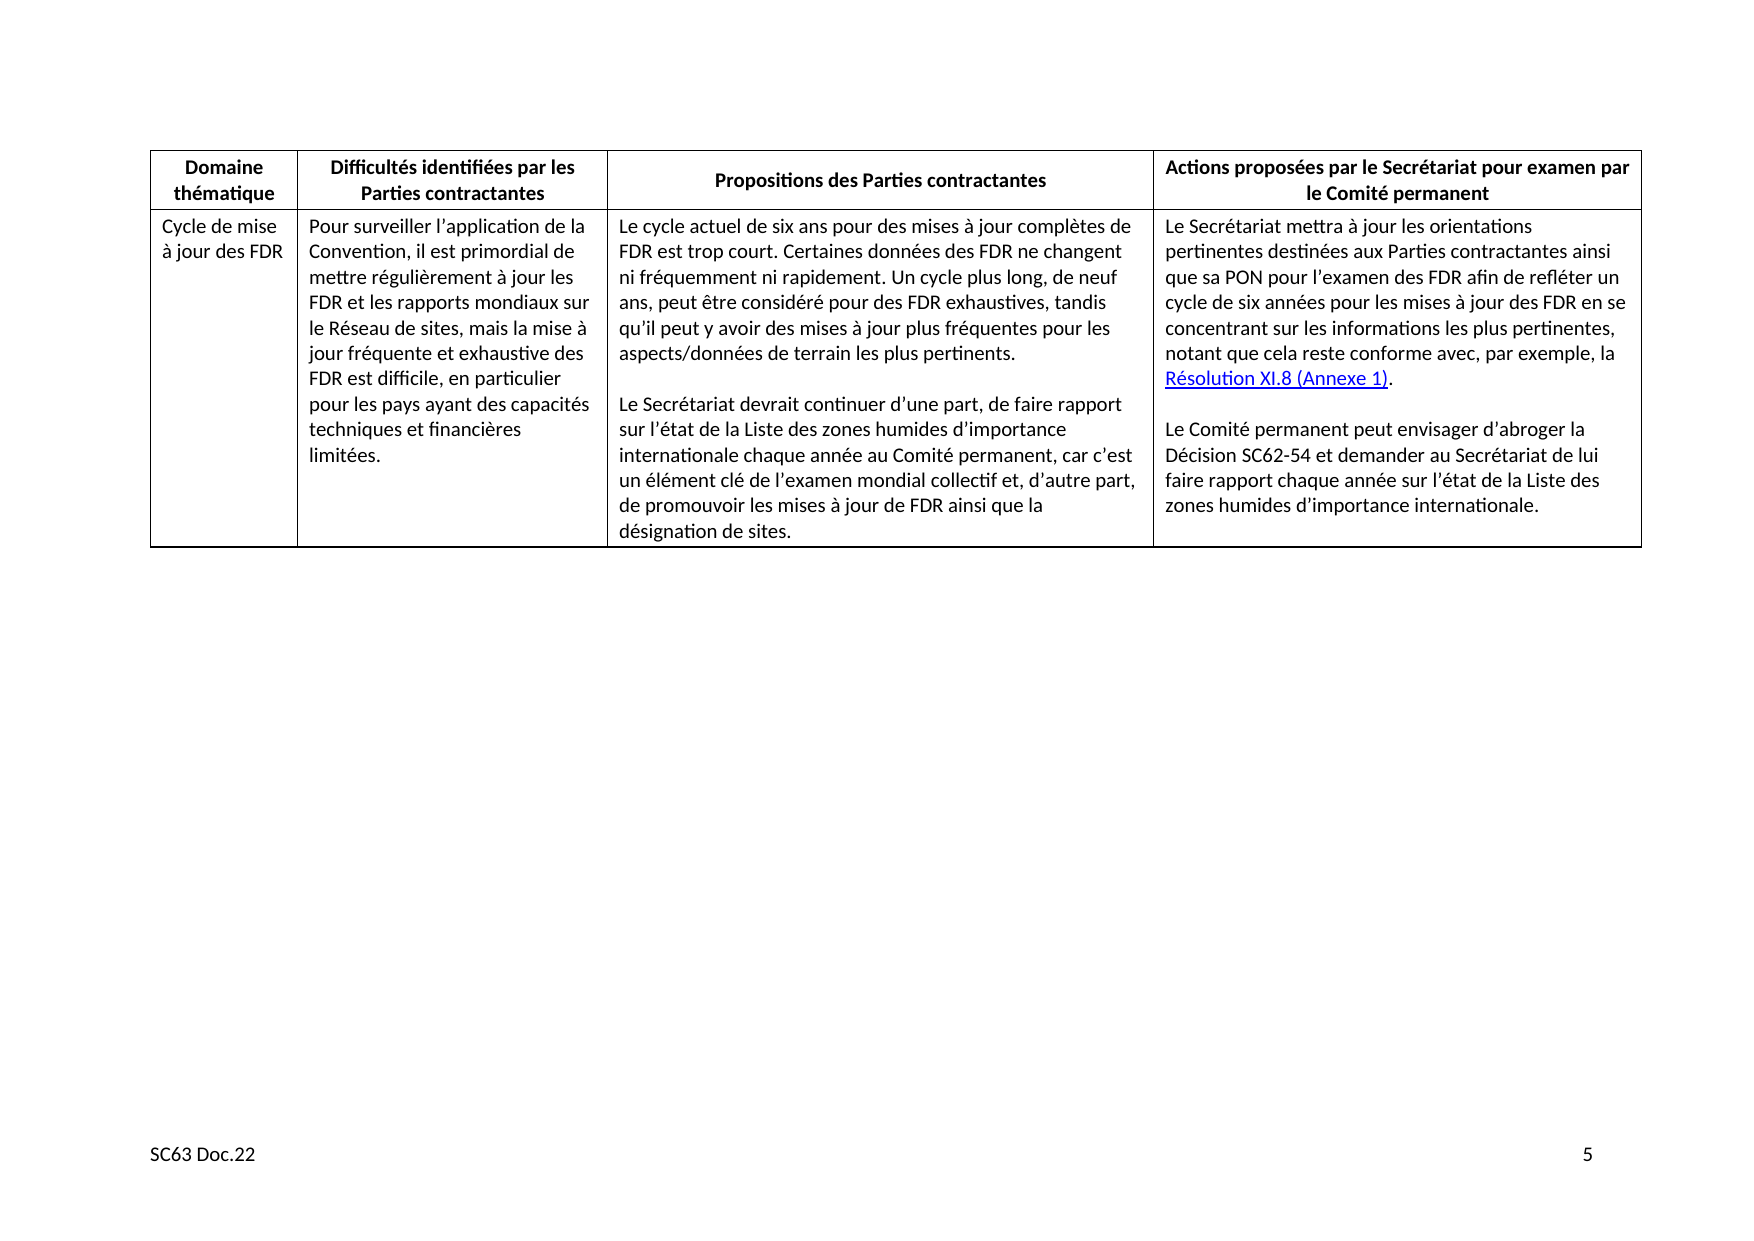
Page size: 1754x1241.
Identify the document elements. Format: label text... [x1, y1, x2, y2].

table_header Propositions des Parties contractantes [608, 151, 1153, 209]
table_header Actions proposées par le Secrétariat pour examen par le Comité permanent [1154, 151, 1641, 209]
table_cell Le Secrétariat mettra à jour les orientations pertinentes destinées aux Parties contractantes ainsi que sa PON pour l’examen des FDR afin de refléter un cycle de six années pour les mises à jour des FDR en se concentrant sur les informations les plus pertinentes, notant que cela reste conforme avec, par exemple, la Résolution XI.8 (Annexe 1). Le Comité permanent peut envisager d’abroger la Décision SC62-54 et demander au Secrétariat de lui faire rapport chaque année sur l’état de la Liste des zones humides d’importance internationale. [1154, 210, 1641, 546]
table_header Difficultés identifiées par les Parties contractantes [298, 151, 607, 209]
table_cell Pour surveiller l’application de la Convention, il est primordial de mettre régulièrement à jour les FDR et les rapports mondiaux sur le Réseau de sites, mais la mise à jour fréquente et exhaustive des FDR est difficile, en particulier pour les pays ayant des capacités techniques et financières limitées. [298, 210, 607, 546]
table_header Domaine thématique [151, 151, 297, 209]
table_cell Le cycle actuel de six ans pour des mises à jour complètes de FDR est trop court. Certaines données des FDR ne changent ni fréquemment ni rapidement. Un cycle plus long, de neuf ans, peut être considéré pour des FDR exhaustives, tandis qu’il peut y avoir des mises à jour plus fréquentes pour les aspects/données de terrain les plus pertinents. Le Secrétariat devrait continuer d’une part, de faire rapport sur l’état de la Liste des zones humides d’importance internationale chaque année au Comité permanent, car c’est un élément clé de l’examen mondial collectif et, d’autre part, de promouvoir les mises à jour de FDR ainsi que la désignation de sites. [608, 210, 1153, 546]
table_cell Cycle de mise à jour des FDR [151, 210, 297, 546]
